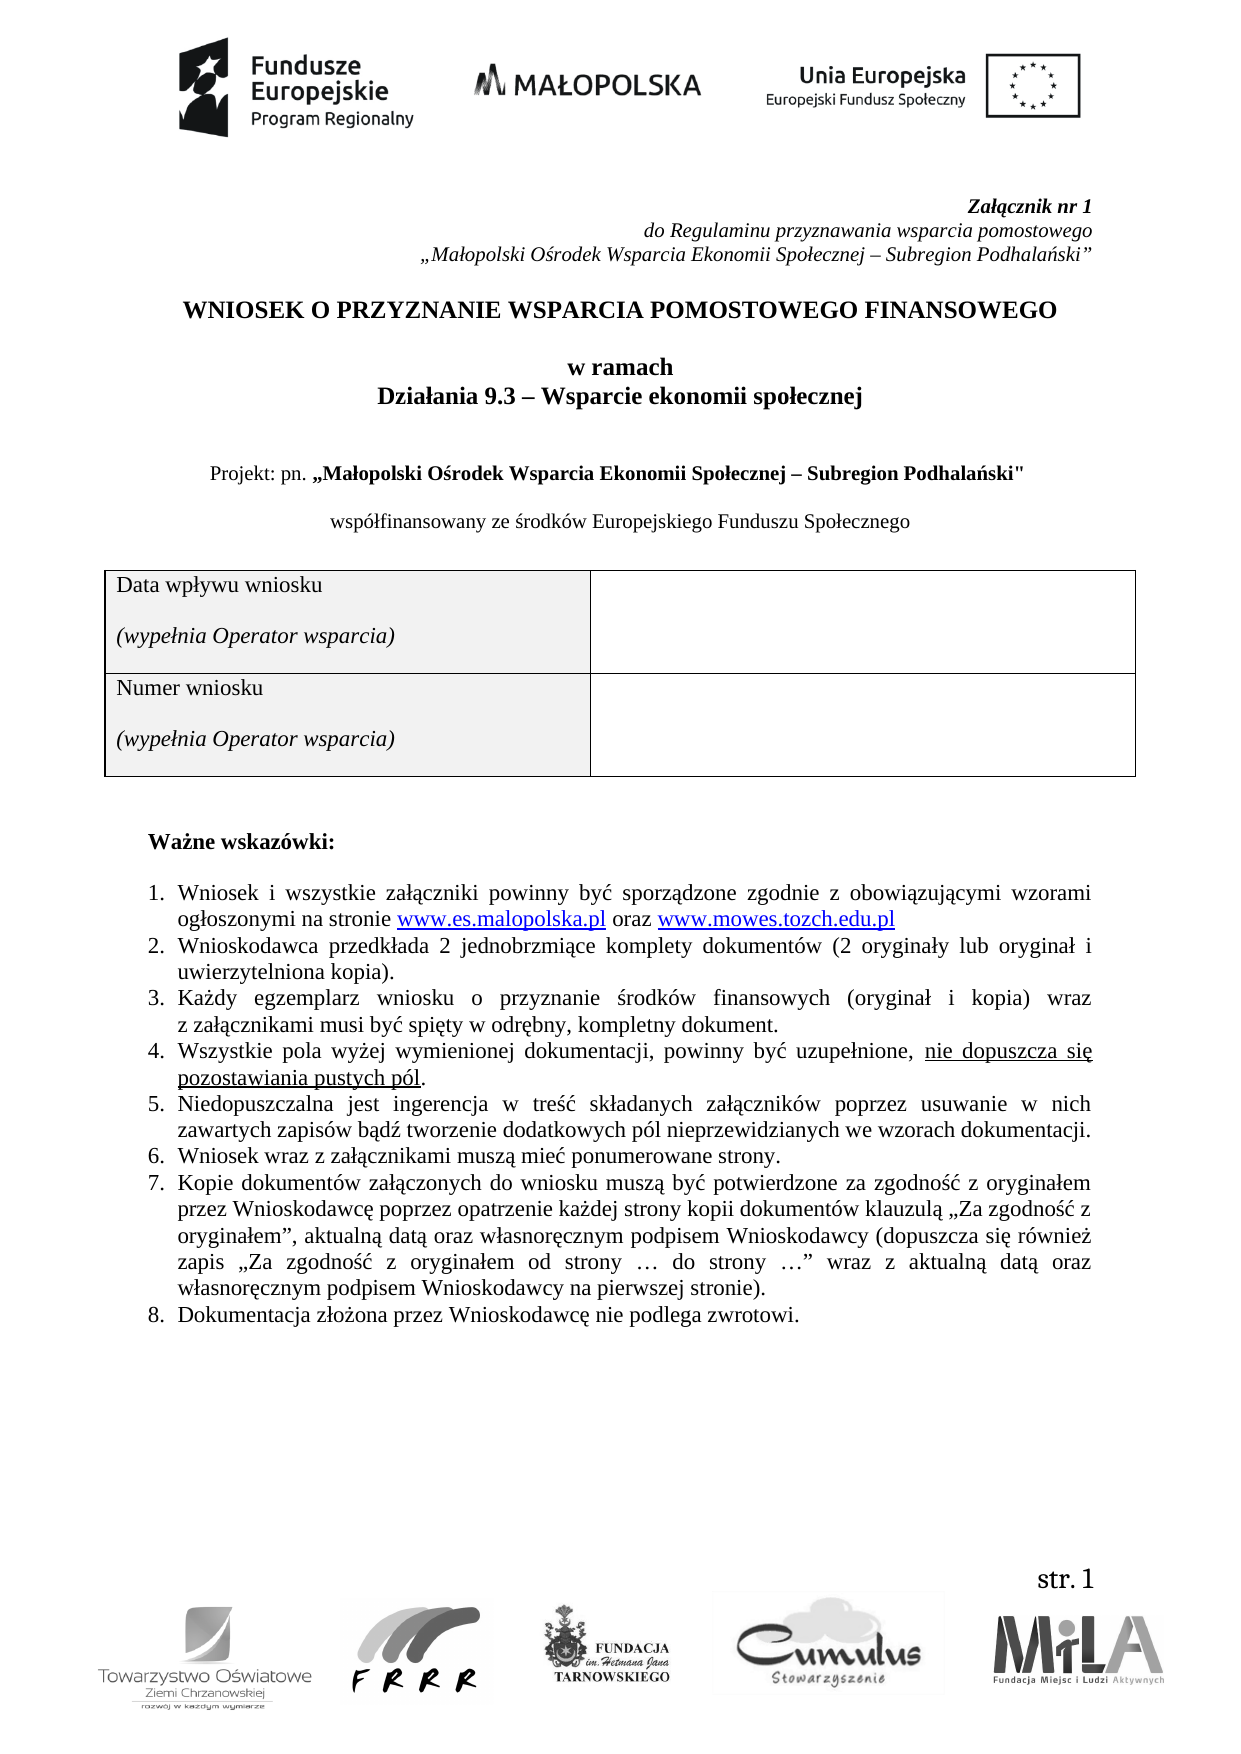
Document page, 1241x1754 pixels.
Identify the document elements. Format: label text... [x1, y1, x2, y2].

list Wniosek wraz z załącznikami muszą mieć ponumerowane strony. [148, 1143, 1093, 1169]
title Działania 9.3 – Wsparcie ekonomii społecznej [148, 381, 1093, 410]
text Projekt: pn. „Małopolski Ośrodek Wsparcia Ekonomii Społecznej – Subregion Podhalański" współfinansowany ze środków Europejskiego Funduszu Społecznego [148, 461, 1093, 533]
picture [96, 1598, 314, 1732]
picture [155, 12, 1100, 161]
list Wnioskodawca przedkłada 2 jednobrzmiące komplety dokumentów (2 oryginały lub oryginał i uwierzytelniona kopia). [148, 932, 1093, 984]
text Ważne wskazówki: [148, 828, 1093, 854]
list Wszystkie pola wyżej wymienionej dokumentacji, powinny być uzupełnione, nie dopuszcza się pozostawiania pustych pól. [148, 1037, 1093, 1090]
table_header [591, 571, 1135, 673]
title WNIOSEK O PRZYZNANIE WSPARCIA POMOSTOWEGO FINANSOWEGO [148, 295, 1093, 324]
title do Regulaminu przyznawania wsparcia pomostowego [148, 218, 1093, 242]
title Załącznik nr 1 [148, 194, 1093, 218]
list Kopie dokumentów załączonych do wniosku muszą być potwierdzone za zgodność z oryginałem przez Wnioskodawcę poprzez opatrzenie każdej strony kopii dokumentów klauzulą „Za zgodność z oryginałem”, aktualną datą oraz własnoręcznym podpisem Wnioskodawcy (dopuszcza się również zapis „Za zgodność z oryginałem od strony … do strony …” wraz z aktualną datą oraz własnoręcznym podpisem Wnioskodawcy na pierwszej stronie). [148, 1169, 1093, 1301]
title w ramach [148, 352, 1093, 381]
title „Małopolski Ośrodek Wsparcia Ekonomii Społecznej – Subregion Podhalański” [148, 242, 1093, 266]
list Każdy egzemplarz wniosku o przyznanie środków finansowych (oryginał i kopia) wraz z załącznikami musi być spięty w odrębny, kompletny dokument. [148, 984, 1093, 1037]
list Wniosek i wszystkie załączniki powinny być sporządzone zgodnie z obowiązującymi wzorami ogłoszonymi na stronie www.es.malopolska.pl oraz www.mowes.tozch.edu.pl [148, 879, 1093, 932]
table_cell [591, 674, 1135, 776]
table_header Data wpływu wniosku (wypełnia Operator wsparcia) [106, 571, 590, 673]
table_cell Numer wniosku (wypełnia Operator wsparcia) [106, 674, 590, 776]
list Niedopuszczalna jest ingerencja w treść składanych załączników poprzez usuwanie w nich zawartych zapisów bądź tworzenie dodatkowych pól nieprzewidzianych we wzorach dokumentacji. [148, 1090, 1093, 1143]
list Dokumentacja złożona przez Wnioskodawcę nie podlega zwrotowi. [148, 1301, 1093, 1327]
